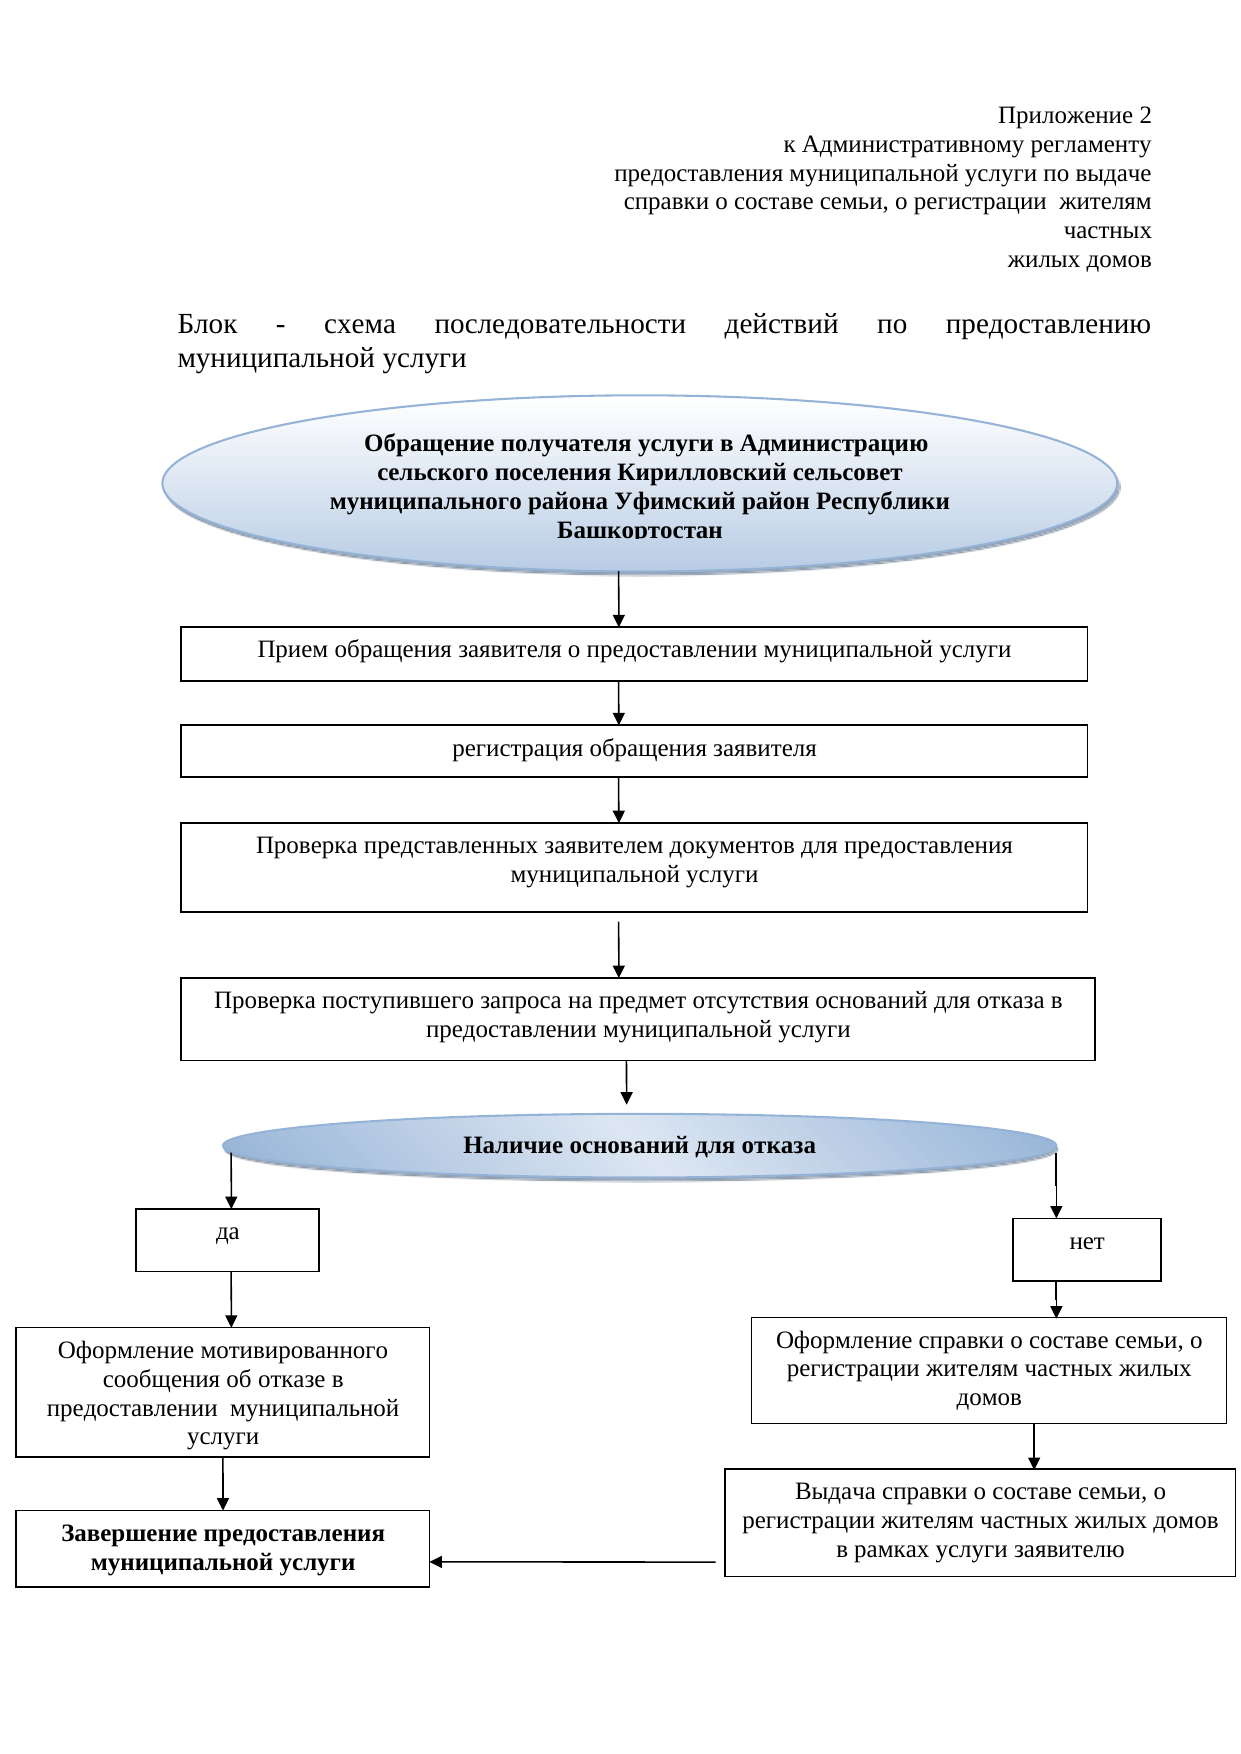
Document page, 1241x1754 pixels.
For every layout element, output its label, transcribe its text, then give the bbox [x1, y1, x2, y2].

text жилых домов [571, 244, 1152, 273]
text Приложение 2 [571, 100, 1152, 129]
text Блок - схема последовательности действий по предоставлению муниципальной услуги [177, 306, 1152, 373]
text к Административному регламенту [571, 129, 1152, 158]
text предоставления муниципальной услуги по выдаче справки о составе семьи, о регистрации жителям частных [571, 158, 1152, 244]
